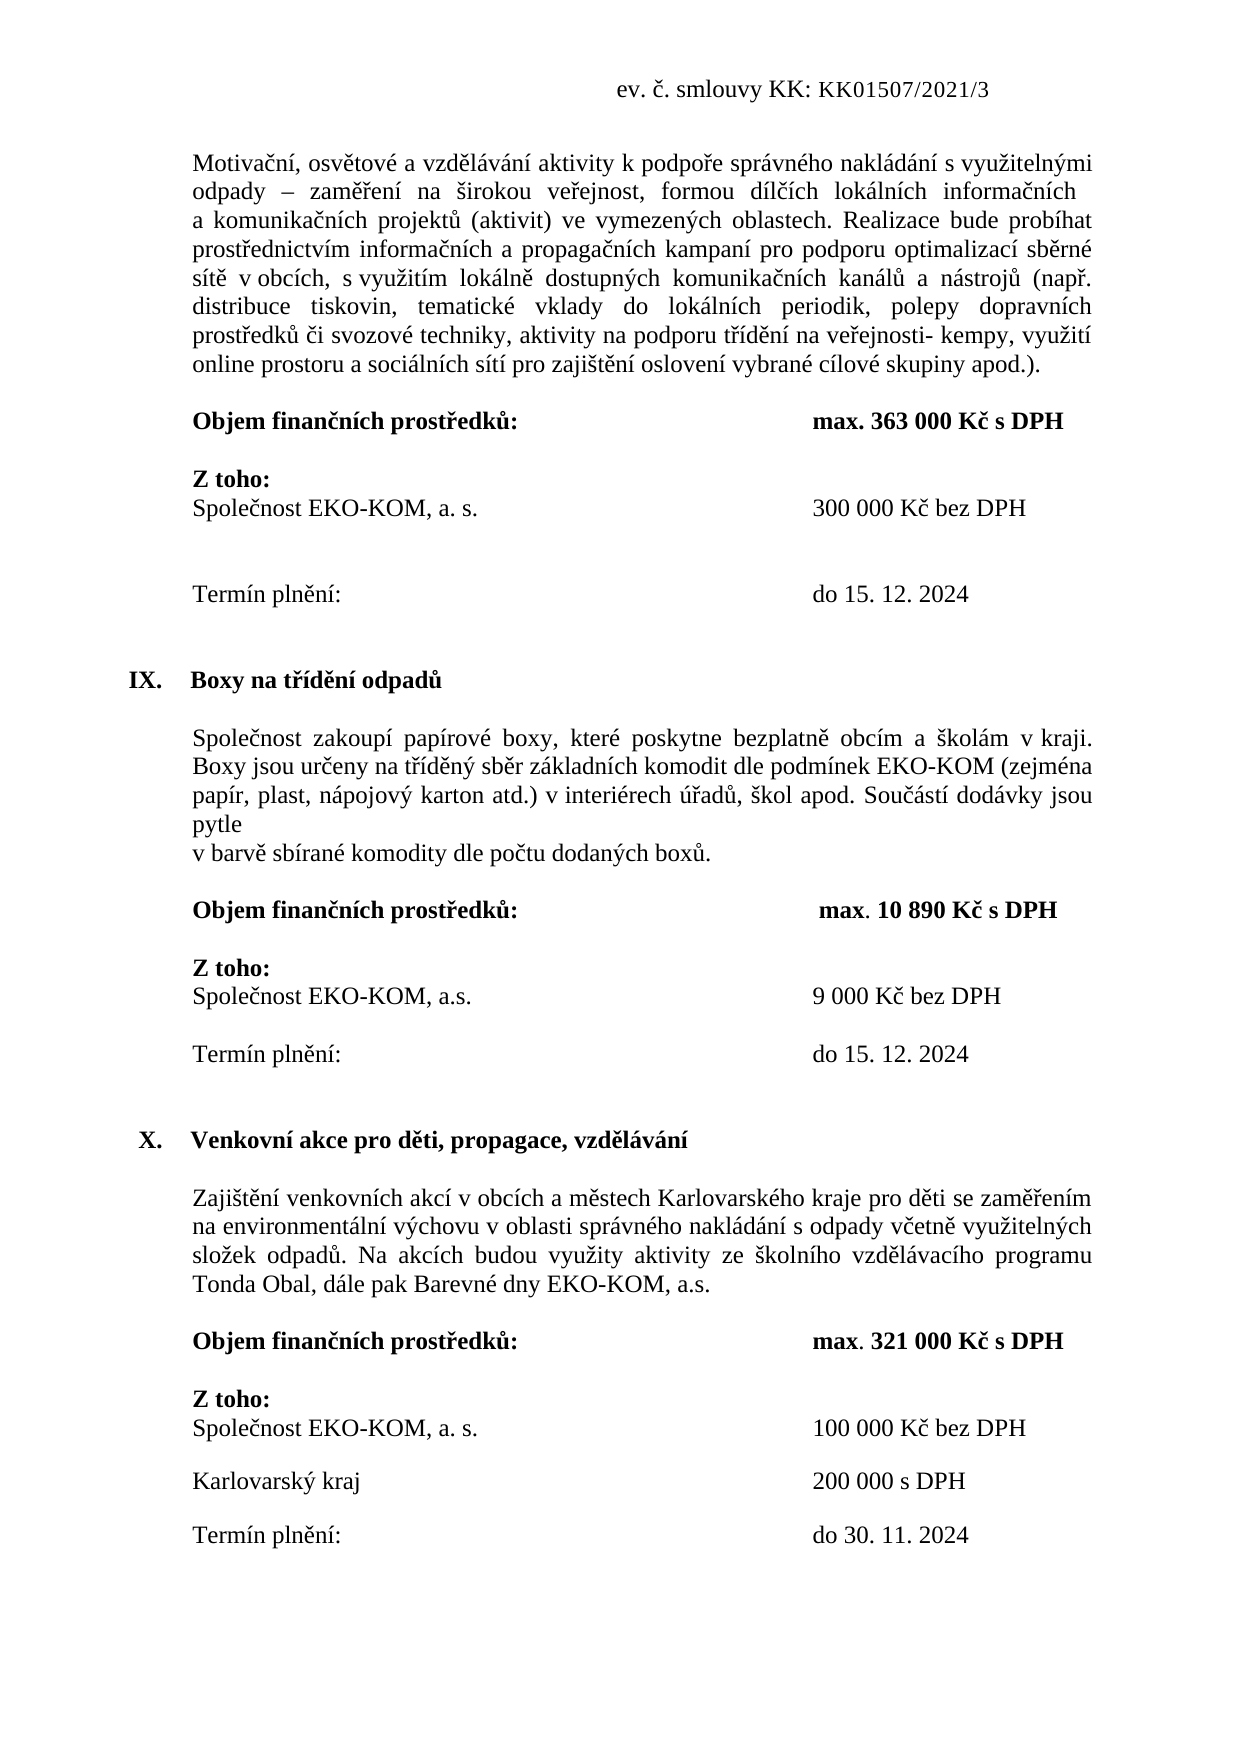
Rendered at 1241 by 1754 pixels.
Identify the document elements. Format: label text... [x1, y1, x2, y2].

text Termín plnění: do 30. 11. 2024 [192, 1520, 1093, 1549]
text Objem finančních prostředků: max. 10 890 Kč s DPH [192, 895, 1093, 924]
text Objem finančních prostředků: max. 321 000 Kč s DPH [192, 1326, 1093, 1355]
text Objem finančních prostředků: max. 363 000 Kč s DPH [192, 406, 1093, 435]
text Motivační, osvětové a vzdělávání aktivity k podpoře správného nakládání s využitelnými odpady – zaměření na širokou veřejnost, formou dílčích lokálních informačních a komunikačních projektů (aktivit) ve vymezených oblastech. Realizace bude probíhat prostřednictvím informačních a propagačních kampaní pro podporu optimalizací sběrné sítě v obcích, s využitím lokálně dostupných komunikačních kanálů a nástrojů (např. distribuce tiskovin, tematické vklady do lokálních periodik, polepy dopravních prostředků či svozové techniky, aktivity na podporu třídění na veřejnosti- kempy, využití online prostoru a sociálních sítí pro zajištění oslovení vybrané cílové skupiny apod.). [192, 148, 1093, 378]
text Termín plnění: do 15. 12. 2024 [192, 579, 1093, 608]
text Společnost EKO-KOM, a. s. 100 000 Kč bez DPH [192, 1413, 1093, 1441]
text Termín plnění: do 15. 12. 2024 [192, 1039, 1093, 1068]
text Společnost EKO-KOM, a.s. 9 000 Kč bez DPH [148, 981, 1093, 1010]
text Z toho: [192, 1384, 1093, 1413]
text Z toho: [148, 953, 1093, 981]
list Boxy na třídění odpadů [162, 665, 1093, 694]
text Společnost EKO-KOM, a. s. 300 000 Kč bez DPH [192, 493, 1093, 521]
text Zajištění venkovních akcí v obcích a městech Karlovarského kraje pro děti se zaměřením na environmentální výchovu v oblasti správného nakládání s odpady včetně využitelných složek odpadů. Na akcích budou využity aktivity ze školního vzdělávacího programu Tonda Obal, dále pak Barevné dny EKO-KOM, a.s. [192, 1183, 1093, 1298]
text Společnost zakoupí papírové boxy, které poskytne bezplatně obcím a školám v kraji. Boxy jsou určeny na tříděný sběr základních komodit dle podmínek EKO-KOM (zejména papír, plast, nápojový karton atd.) v interiérech úřadů, škol apod. Součástí dodávky jsou pytle v barvě sbírané komodity dle počtu dodaných boxů. [192, 723, 1093, 866]
text Karlovarský kraj 200 000 s DPH [192, 1466, 1093, 1495]
text Z toho: [192, 464, 1093, 493]
list Venkovní akce pro děti, propagace, vzdělávání [162, 1125, 1093, 1154]
